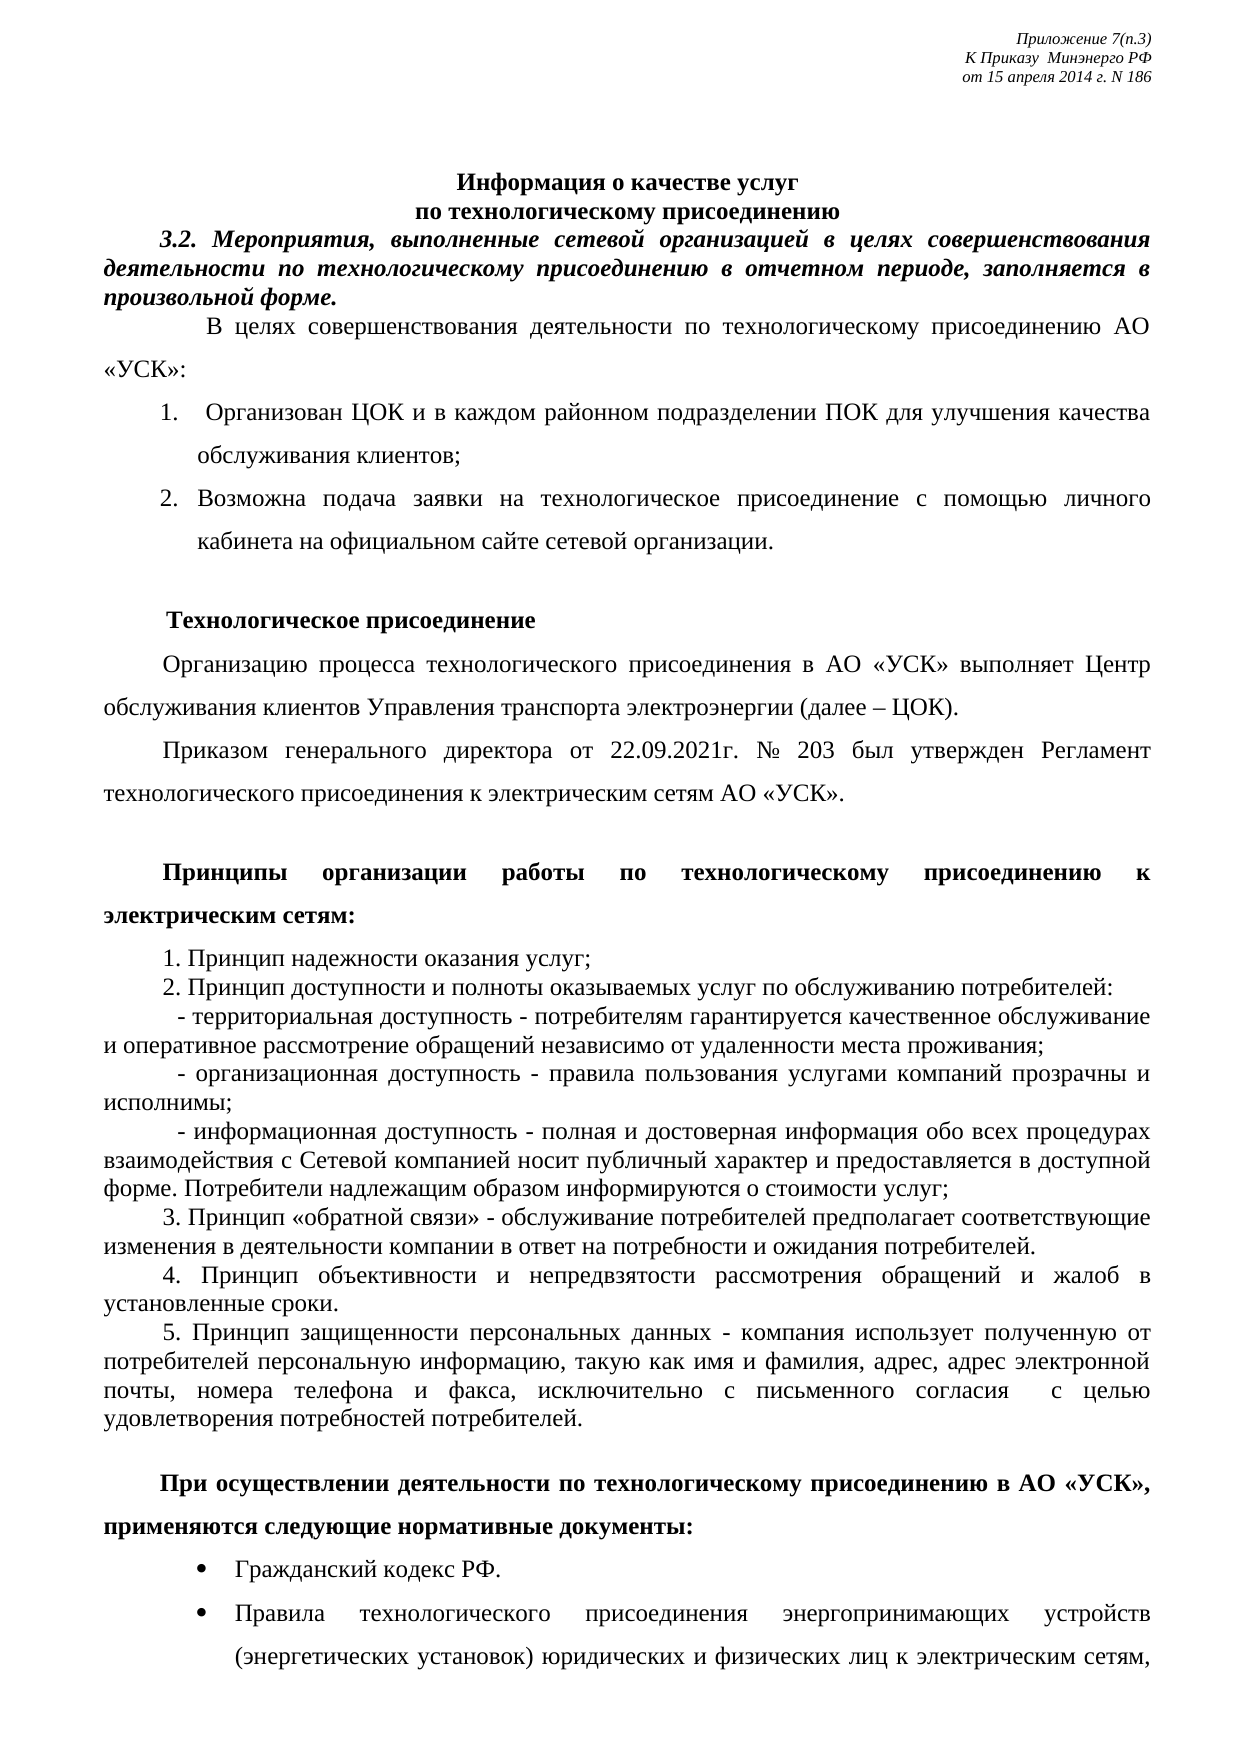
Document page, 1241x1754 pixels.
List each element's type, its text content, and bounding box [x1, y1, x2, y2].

text Организацию процесса технологического присоединения в АО «УСК» выполняет Центр обслуживания клиентов Управления транспорта электроэнергии (далее – ЦОК). [103, 649, 1152, 721]
list Гражданский кодекс РФ. [197, 1554, 1152, 1583]
text 3.2. Мероприятия, выполненные сетевой организацией в целях совершенствования деятельности по технологическому присоединению в отчетном периоде, заполняется в произвольной форме. [103, 224, 1152, 311]
text Технологическое присоединение [103, 606, 1152, 634]
text 5. Принцип защищенности персональных данных - компания использует полученную от потребителей персональную информацию, такую как имя и фамилия, адрес, адрес электронной почты, номера телефона и факса, исключительно с письменного согласия с целью удовлетворения потребностей потребителей. [103, 1317, 1152, 1432]
text по технологическому присоединению [103, 196, 1152, 224]
text Информация о качестве услуг [103, 167, 1152, 196]
list Возможна подача заявки на технологическое присоединение с помощью личного кабинета на официальном сайте сетевой организации. [159, 483, 1152, 555]
text Принципы организации работы по технологическому присоединению к электрическим сетям: [103, 857, 1152, 929]
text В целях совершенствования деятельности по технологическому присоединению АО «УСК»: [103, 311, 1152, 383]
text 2. Принцип доступности и полноты оказываемых услуг по обслуживанию потребителей: [103, 972, 1152, 1001]
list Организован ЦОК и в каждом районном подразделении ПОК для улучшения качества обслуживания клиентов; [159, 397, 1152, 469]
text - информационная доступность - полная и достоверная информация обо всех процедурах взаимодействия с Сетевой компанией носит публичный характер и предоставляется в доступной форме. Потребители надлежащим образом информируются о стоимости услуг; [103, 1116, 1152, 1202]
text Приказом генерального директора от 22.09.2021г. № 203 был утвержден Регламент технологического присоединения к электрическим сетям АО «УСК». [103, 735, 1152, 807]
text При осуществлении деятельности по технологическому присоединению в АО «УСК», применяются следующие нормативные документы: [103, 1468, 1152, 1540]
text - территориальная доступность - потребителям гарантируется качественное обслуживание и оперативное рассмотрение обращений независимо от удаленности места проживания; [103, 1001, 1152, 1058]
text 1. Принцип надежности оказания услуг; [162, 943, 1152, 972]
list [197, 1598, 1152, 1669]
text - организационная доступность - правила пользования услугами компаний прозрачны и исполнимы; [103, 1058, 1152, 1116]
text 3. Принцип «обратной связи» - обслуживание потребителей предполагает соответствующие изменения в деятельности компании в ответ на потребности и ожидания потребителей. [103, 1202, 1152, 1260]
text 4. Принцип объективности и непредвзятости рассмотрения обращений и жалоб в установленные сроки. [103, 1260, 1152, 1317]
